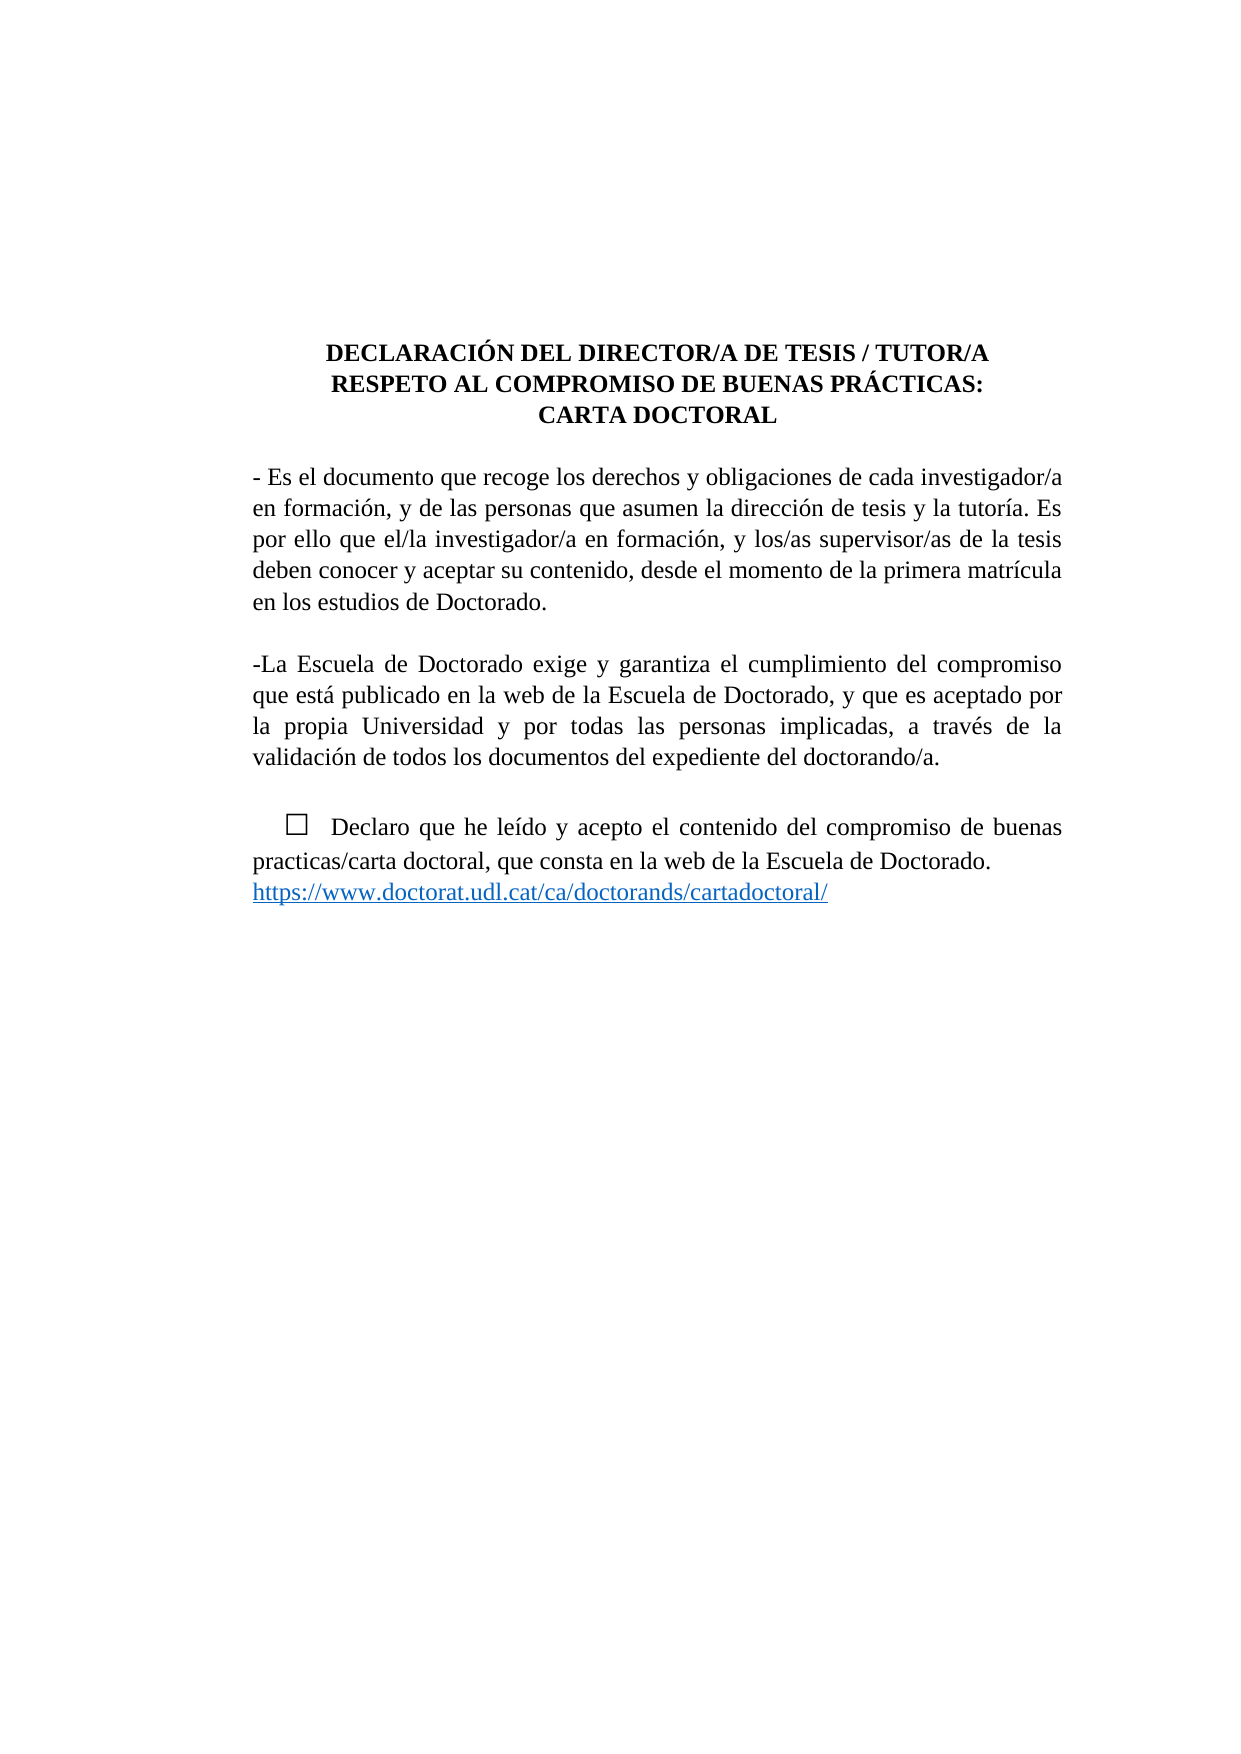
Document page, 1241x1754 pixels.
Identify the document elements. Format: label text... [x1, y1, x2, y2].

list Declaro que he leído y acepto el contenido del compromiso de buenas practicas/carta doctoral, que consta en la web de la Escuela de Doctorado. [252, 804, 1063, 875]
list DECLARACIÓN DEL DIRECTOR/A DE TESIS / TUTOR/A [252, 338, 1063, 367]
list RESPETO AL COMPROMISO DE BUENAS PRÁCTICAS: [252, 369, 1063, 398]
list -La Escuela de Doctorado exige y garantiza el cumplimiento del compromiso que está publicado en la web de la Escuela de Doctorado, y que es aceptado por la propia Universidad y por todas las personas implicadas, a través de la validación de todos los documentos del expediente del doctorando/a. [252, 649, 1063, 771]
list - Es el documento que recoge los derechos y obligaciones de cada investigador/a en formación, y de las personas que asumen la dirección de tesis y la tutoría. Es por ello que el/la investigador/a en formación, y los/as supervisor/as de la tesis deben conocer y aceptar su contenido, desde el momento de la primera matrícula en los estudios de Doctorado. [252, 462, 1063, 615]
list https://www.doctorat.udl.cat/ca/doctorands/cartadoctoral/ [252, 877, 1063, 906]
list CARTA DOCTORAL [252, 400, 1063, 429]
